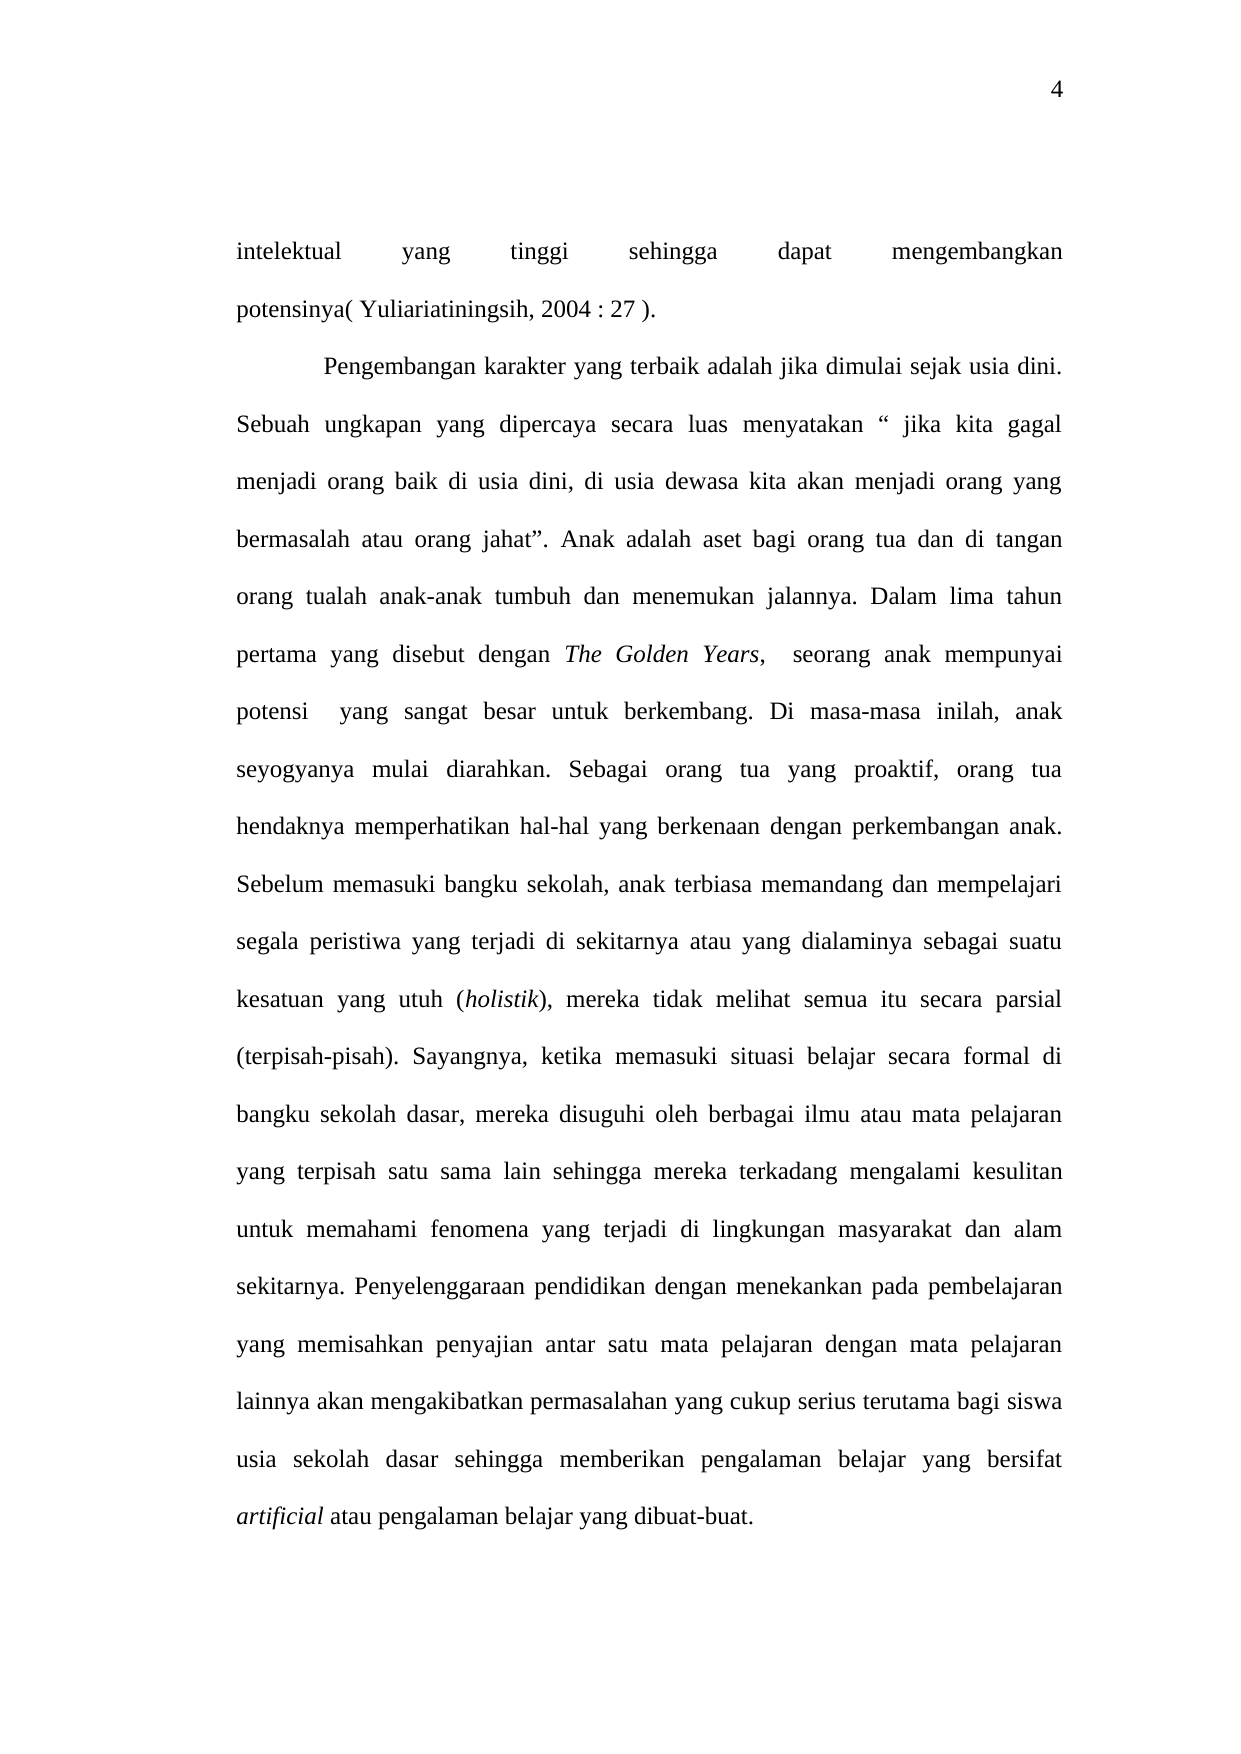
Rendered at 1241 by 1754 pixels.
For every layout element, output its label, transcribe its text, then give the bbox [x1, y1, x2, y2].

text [236, 236, 1063, 322]
text Pengembangan karakter yang terbaik adalah jika dimulai sejak usia dini. Sebuah ungkapan yang dipercaya secara luas menyatakan “ jika kita gagal menjadi orang baik di usia dini, di usia dewasa kita akan menjadi orang yang bermasalah atau orang jahat”. Anak adalah aset bagi orang tua dan di tangan orang tualah anak-anak tumbuh dan menemukan jalannya. Dalam lima tahun pertama yang disebut dengan The Golden Years, seorang anak mempunyai potensi yang sangat besar untuk berkembang. Di masa-masa inilah, anak seyogyanya mulai diarahkan. Sebagai orang tua yang proaktif, orang tua hendaknya memperhatikan hal-hal yang berkenaan dengan perkembangan anak. Sebelum memasuki bangku sekolah, anak terbiasa memandang dan mempelajari segala peristiwa yang terjadi di sekitarnya atau yang dialaminya sebagai suatu kesatuan yang utuh (holistik), mereka tidak melihat semua itu secara parsial (terpisah-pisah). Sayangnya, ketika memasuki situasi belajar secara formal di bangku sekolah dasar, mereka disuguhi oleh berbagai ilmu atau mata pelajaran yang terpisah satu sama lain sehingga mereka terkadang mengalami kesulitan untuk memahami fenomena yang terjadi di lingkungan masyarakat dan alam sekitarnya. Penyelenggaraan pendidikan dengan menekankan pada pembelajaran yang memisahkan penyajian antar satu mata pelajaran dengan mata pelajaran lainnya akan mengakibatkan permasalahan yang cukup serius terutama bagi siswa usia sekolah dasar sehingga memberikan pengalaman belajar yang bersifat artificial atau pengalaman belajar yang dibuat-buat. [236, 351, 1063, 1530]
